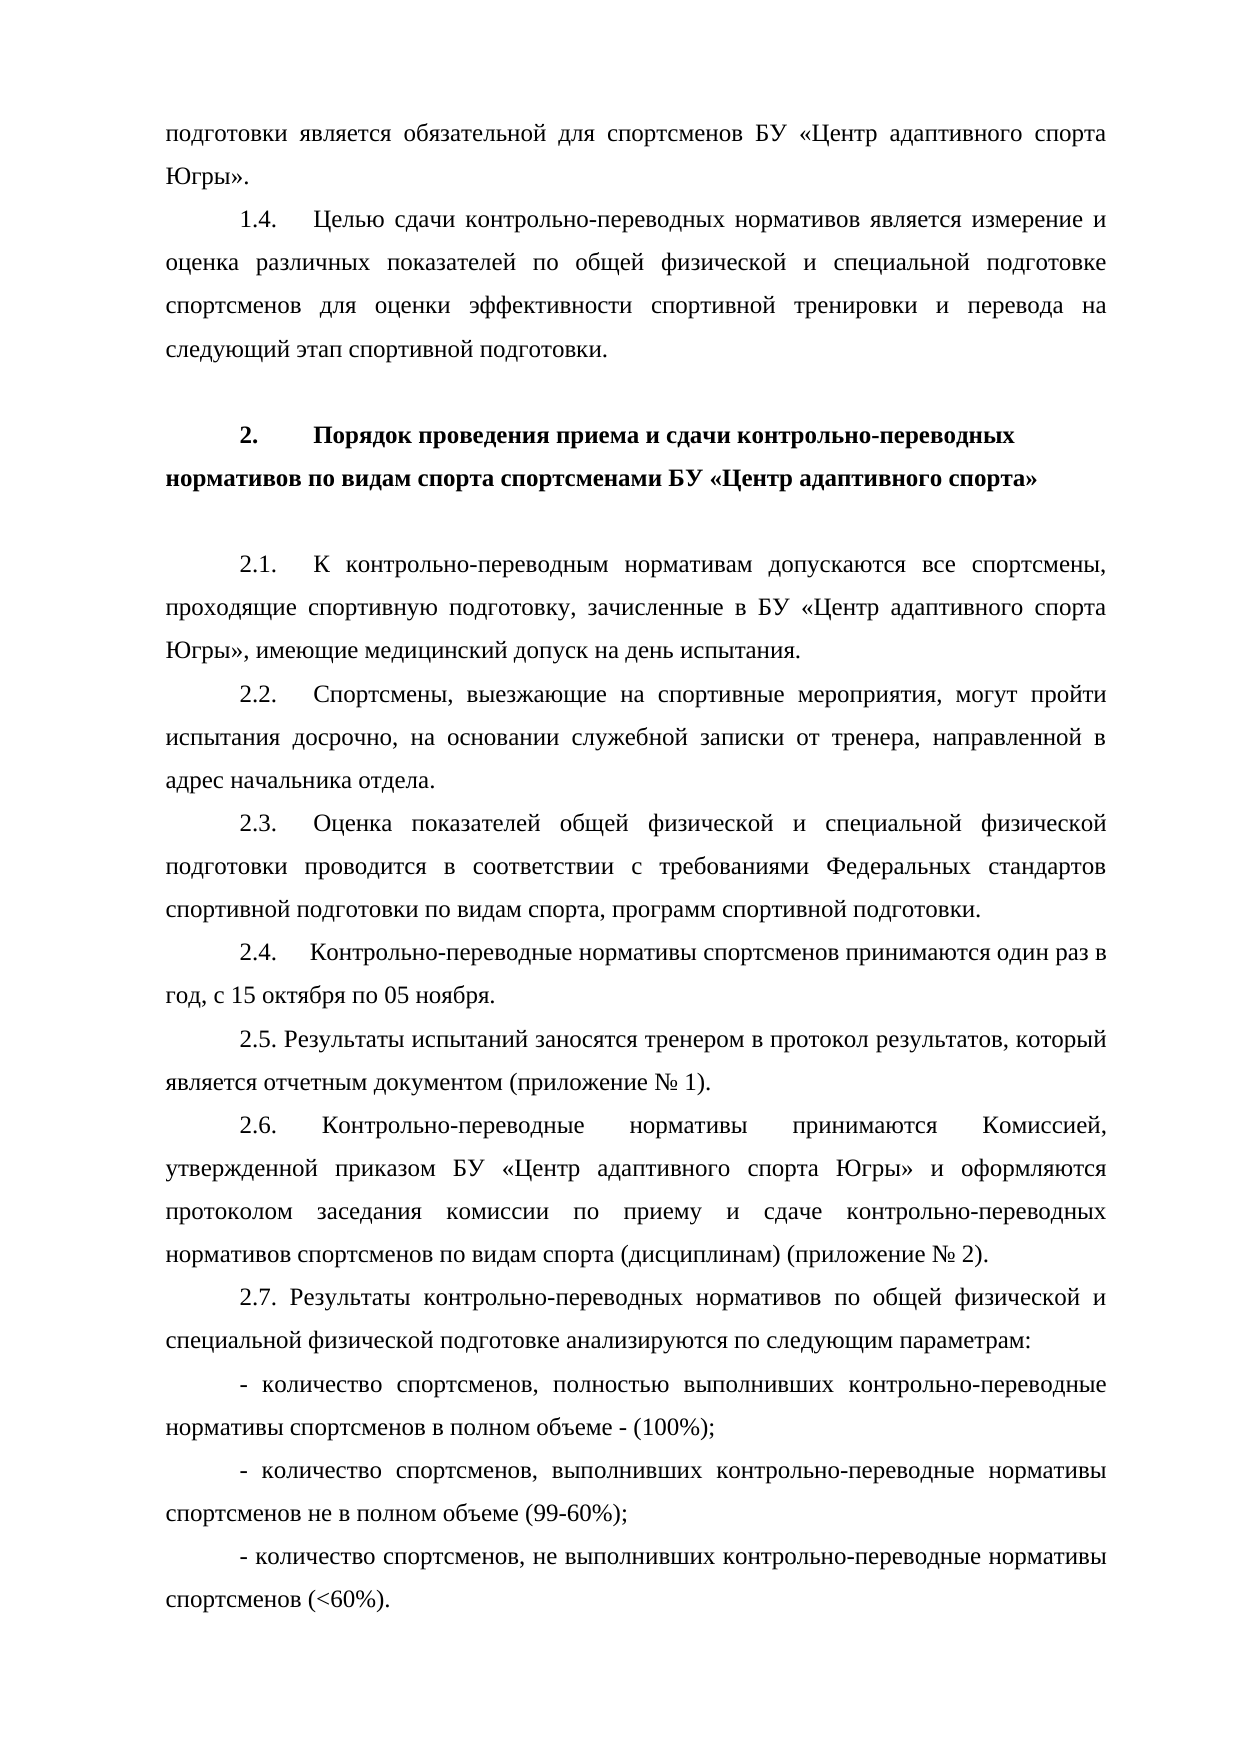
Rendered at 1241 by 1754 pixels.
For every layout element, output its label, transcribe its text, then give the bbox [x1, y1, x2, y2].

list Оценка показателей общей физической и специальной физической подготовки проводится в соответствии с требованиями Федеральных стандартов спортивной подготовки по видам спорта, программ спортивной подготовки. [165, 808, 1107, 923]
list - количество спортсменов, полностью выполнивших контрольно-переводные нормативы спортсменов в полном объеме - (100%); [165, 1369, 1107, 1441]
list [165, 118, 1107, 190]
list К контрольно-переводным нормативам допускаются все спортсмены, проходящие спортивную подготовку, зачисленные в БУ «Центр адаптивного спорта Югры», имеющие медицинский допуск на день испытания. [165, 549, 1107, 664]
text 2.5. Результаты испытаний заносятся тренером в протокол результатов, который является отчетным документом (приложение № 1). [165, 1024, 1107, 1096]
list - количество спортсменов, не выполнивших контрольно-переводные нормативы спортсменов (<60%). [165, 1541, 1107, 1613]
list Контрольно-переводные нормативы спортсменов принимаются один раз в год, с 15 октября по 05 ноября. [165, 937, 1107, 1009]
list - количество спортсменов, выполнивших контрольно-переводные нормативы спортсменов не в полном объеме (99-60%); [165, 1455, 1107, 1527]
list Порядок проведения приема и сдачи контрольно-переводных нормативов по видам спорта спортсменами БУ «Центр адаптивного спорта» [165, 420, 1107, 492]
list Целью сдачи контрольно-переводных нормативов является измерение и оценка различных показателей по общей физической и специальной подготовке спортсменов для оценки эффективности спортивной тренировки и перевода на следующий этап спортивной подготовки. [165, 204, 1107, 362]
text 2.6. Контрольно-переводные нормативы принимаются Комиссией, утвержденной приказом БУ «Центр адаптивного спорта Югры» и оформляются протоколом заседания комиссии по приему и сдаче контрольно-переводных нормативов спортсменов по видам спорта (дисциплинам) (приложение № 2). [165, 1110, 1107, 1268]
list Спортсмены, выезжающие на спортивные мероприятия, могут пройти испытания досрочно, на основании служебной записки от тренера, направленной в адрес начальника отдела. [165, 679, 1107, 794]
list 2.7. Результаты контрольно-переводных нормативов по общей физической и специальной физической подготовке анализируются по следующим параметрам: [165, 1282, 1107, 1354]
